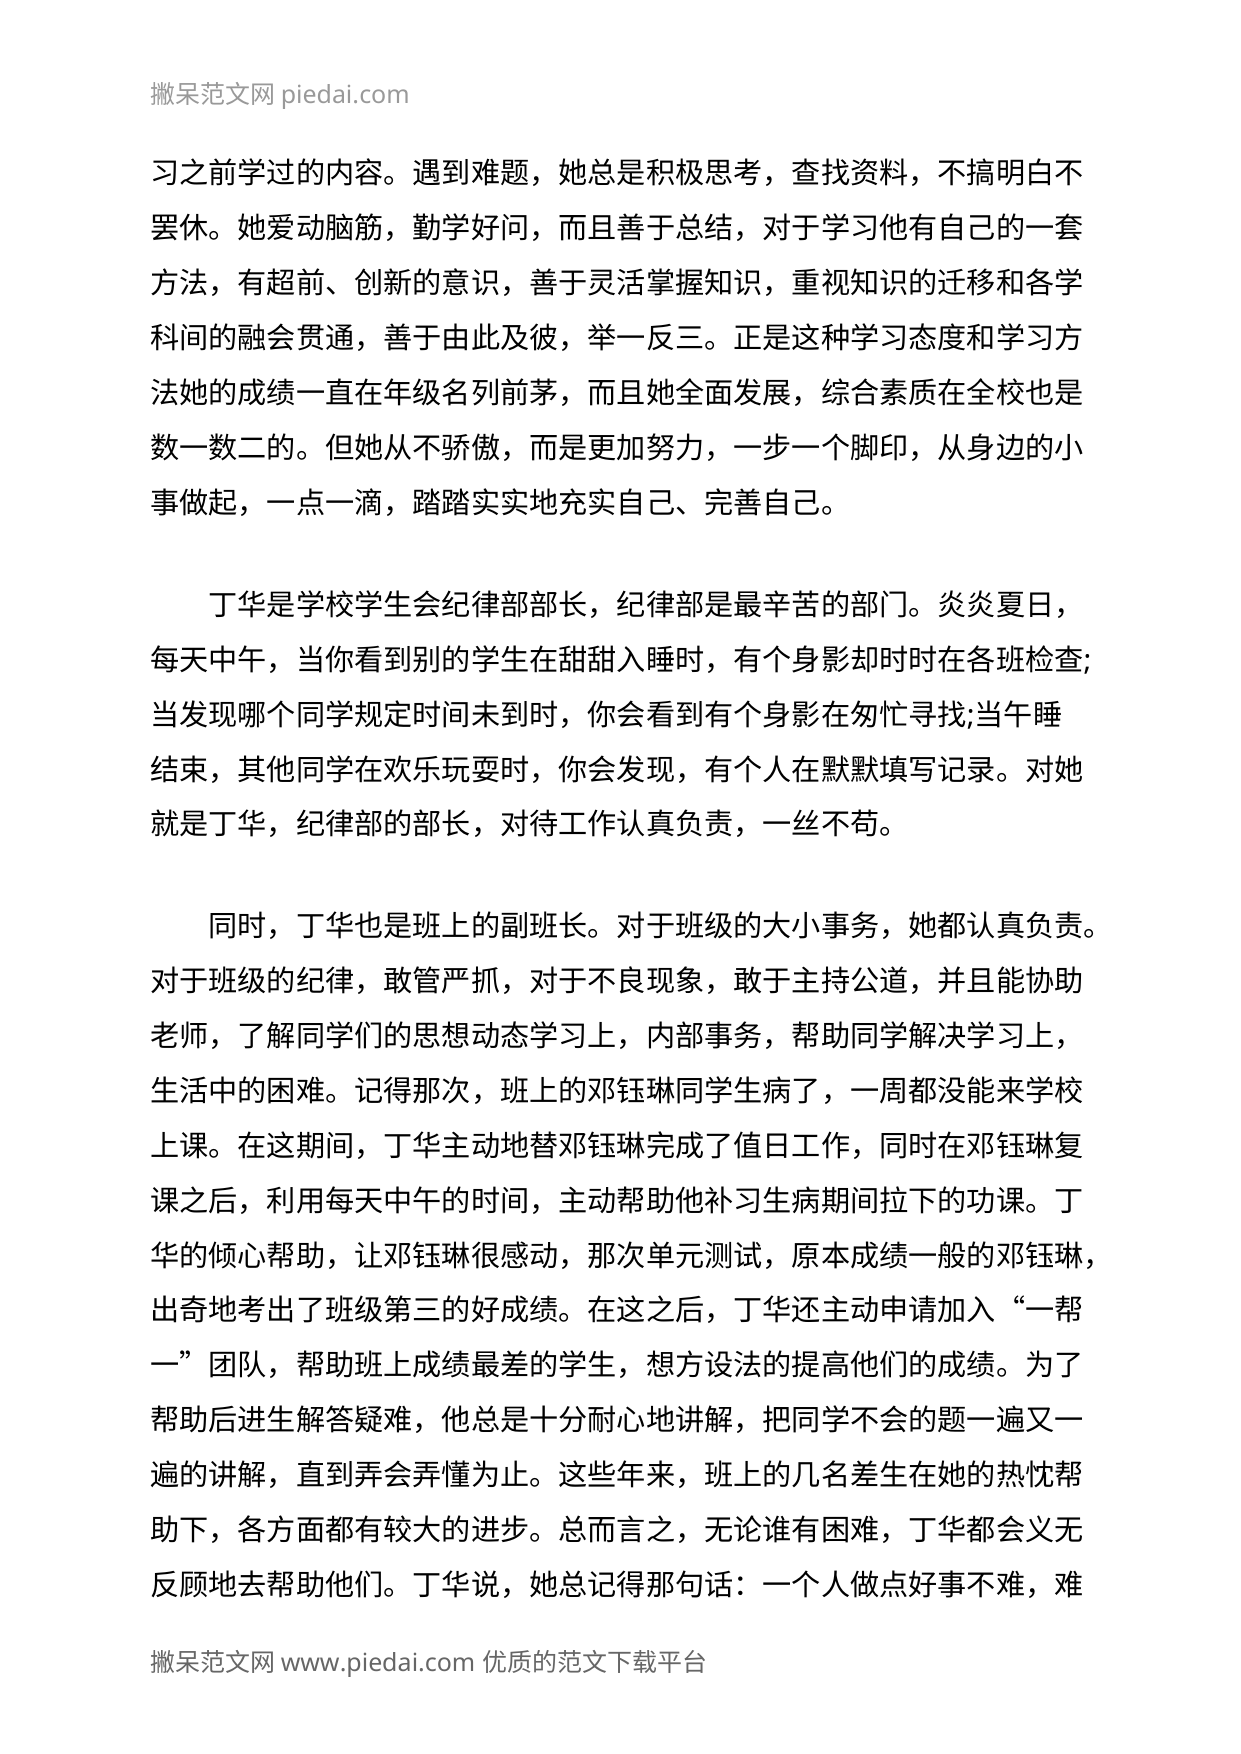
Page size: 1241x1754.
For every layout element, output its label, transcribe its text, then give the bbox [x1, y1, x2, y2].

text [150, 903, 1090, 1604]
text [150, 150, 1090, 522]
text 丁华是学校学生会纪律部部长，纪律部是最辛苦的部门。炎炎夏日，每天中午，当你看到别的学生在甜甜入睡时，有个身影却时时在各班检查;当发现哪个同学规定时间未到时，你会看到有个身影在匆忙寻找;当午睡结束，其他同学在欢乐玩耍时，你会发现，有个人在默默填写记录。对她就是丁华，纪律部的部长，对待工作认真负责，一丝不苟。 [150, 581, 1090, 843]
